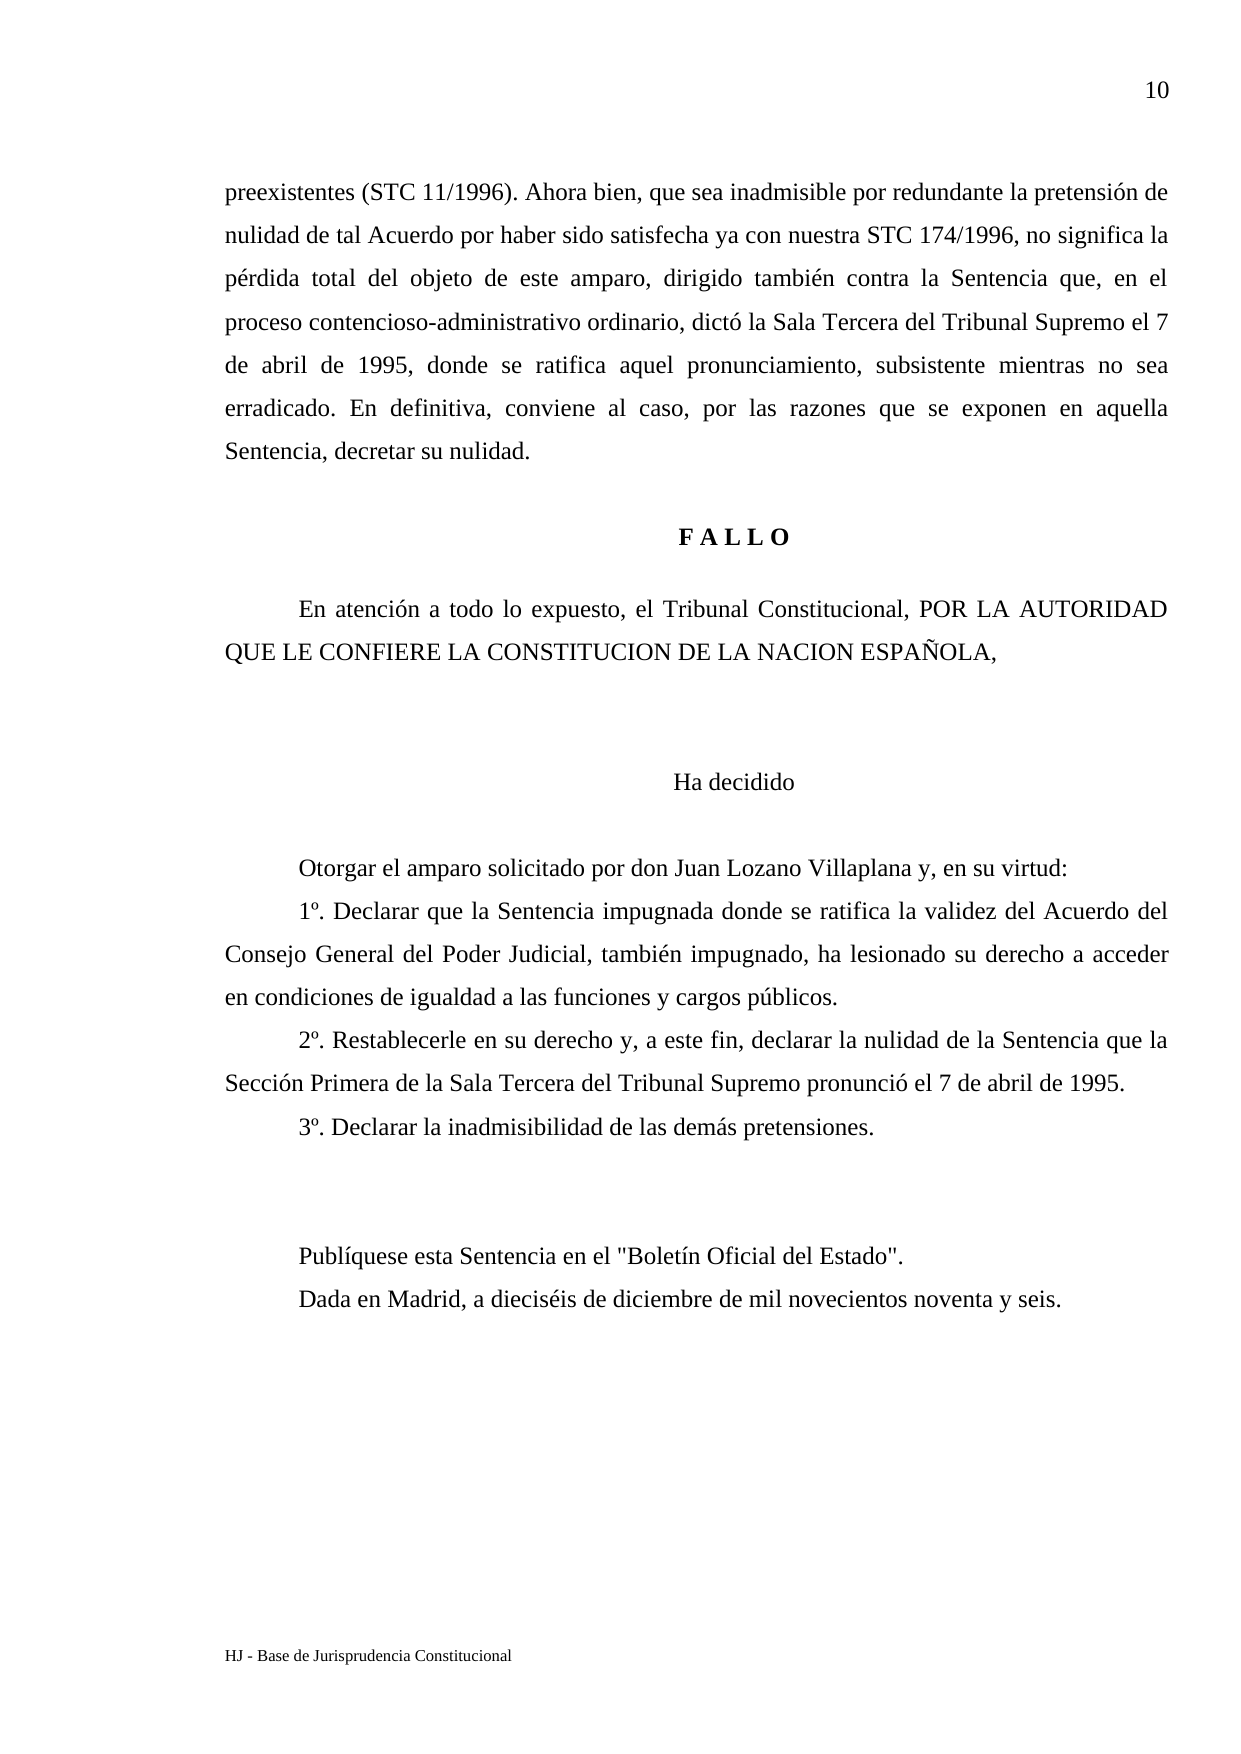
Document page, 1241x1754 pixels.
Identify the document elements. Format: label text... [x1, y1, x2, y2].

text 1º. Declarar que la Sentencia impugnada donde se ratifica la validez del Acuerdo del Consejo General del Poder Judicial, también impugnado, ha lesionado su derecho a acceder en condiciones de igualdad a las funciones y cargos públicos. [224, 896, 1169, 1011]
text 3º. Declarar la inadmisibilidad de las demás pretensiones. [224, 1112, 1169, 1140]
subtitle F A L L O [224, 522, 1169, 551]
text Dada en Madrid, a dieciséis de diciembre de mil novecientos noventa y seis. [224, 1284, 1169, 1313]
text Publíquese esta Sentencia en el "Boletín Oficial del Estado". [224, 1241, 1169, 1270]
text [224, 177, 1169, 465]
text 2º. Restablecerle en su derecho y, a este fin, declarar la nulidad de la Sentencia que la Sección Primera de la Sala Tercera del Tribunal Supremo pronunció el 7 de abril de 1995. [224, 1025, 1169, 1097]
text Otorgar el amparo solicitado por don Juan Lozano Villaplana y, en su virtud: [224, 853, 1169, 882]
text Ha decidido [224, 767, 1169, 795]
text En atención a todo lo expuesto, el Tribunal Constitucional, POR LA AUTORIDAD QUE LE CONFIERE LA CONSTITUCION DE LA NACION ESPAÑOLA, [224, 594, 1169, 666]
